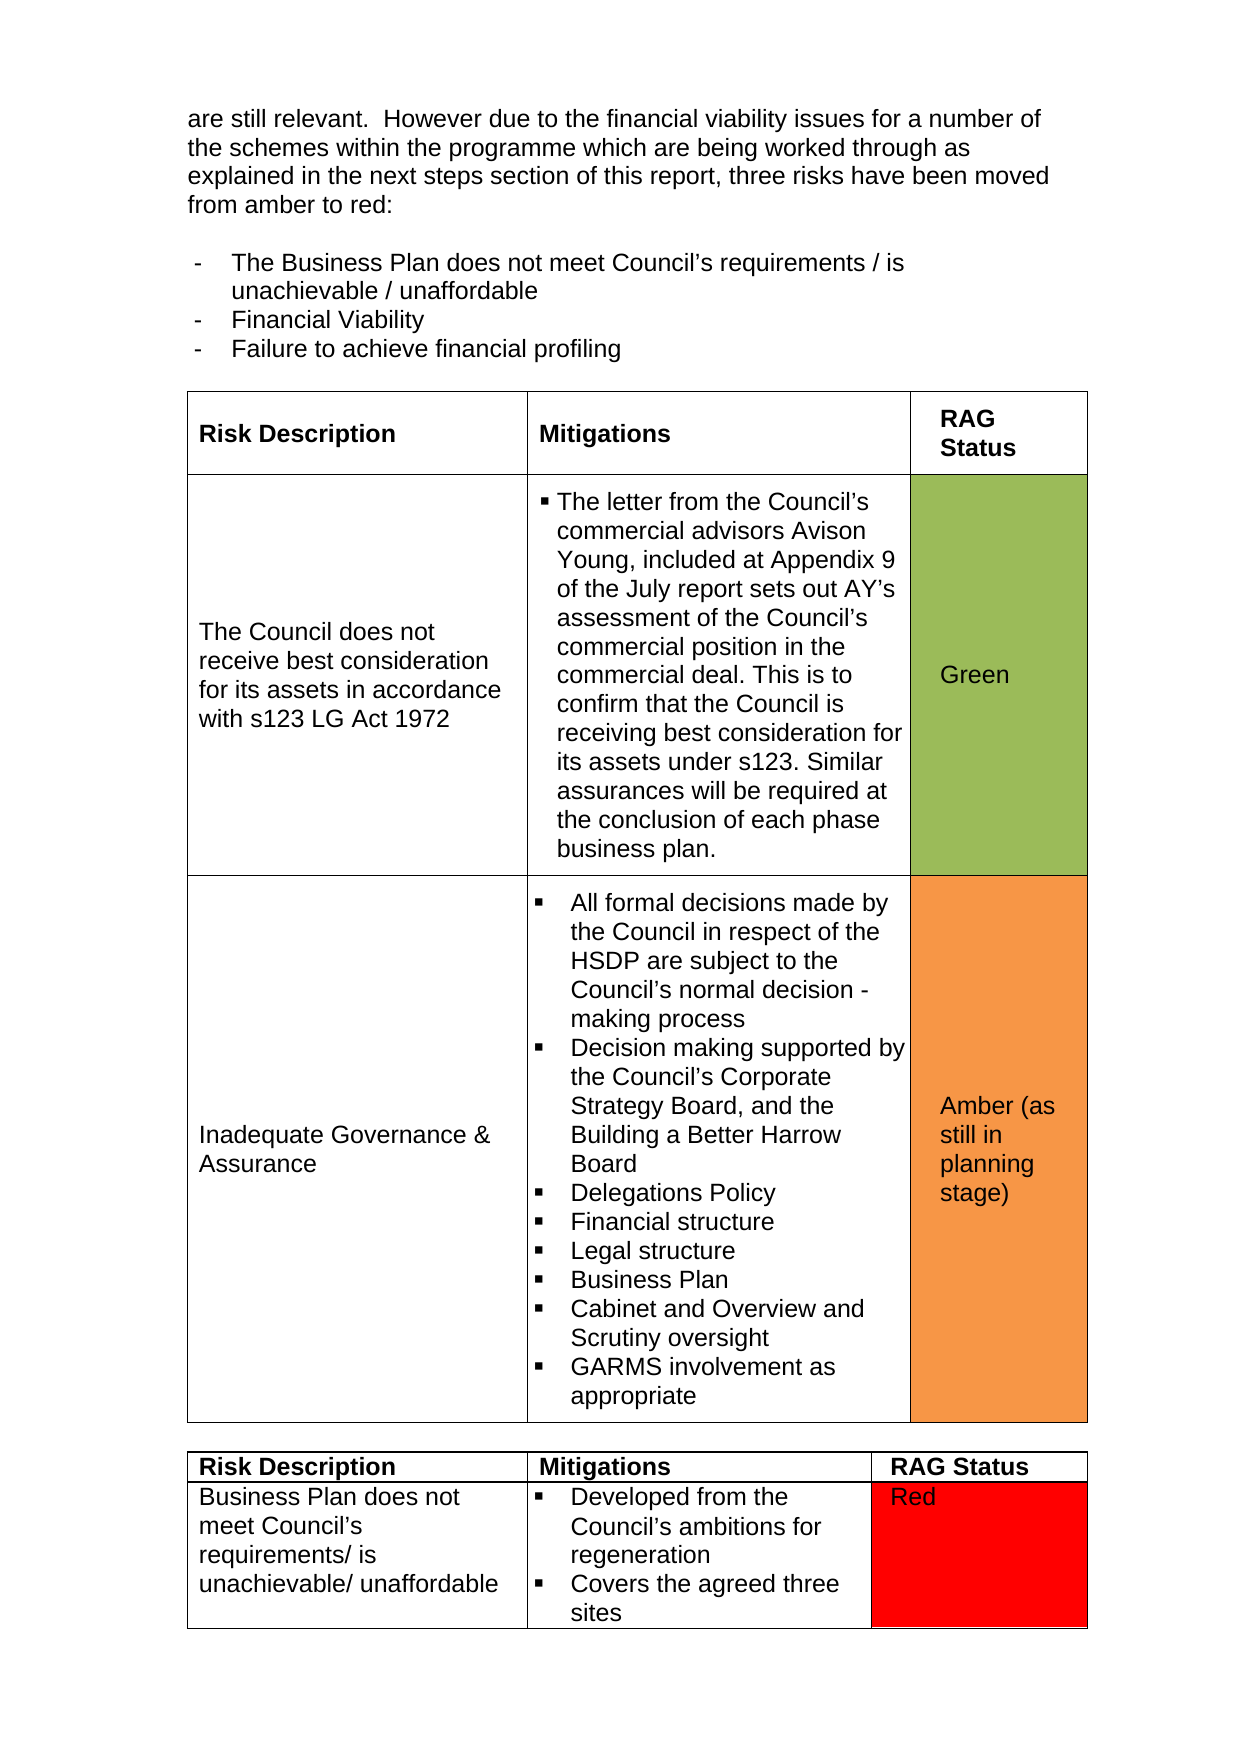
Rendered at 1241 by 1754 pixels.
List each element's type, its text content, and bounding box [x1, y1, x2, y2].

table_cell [188, 1483, 527, 1627]
list The Business Plan does not meet Council’s requirements / is unachievable / unaffordable [194, 247, 1053, 305]
table_header Mitigations [528, 392, 910, 474]
table_cell Amber (as still in planning stage) [911, 876, 1087, 1422]
list Failure to achieve financial profiling [194, 334, 1053, 362]
table_header RAG Status [911, 392, 1087, 474]
table_cell Green [911, 475, 1087, 875]
table_header Risk Description [188, 392, 527, 474]
table_header Mitigations [528, 1453, 871, 1481]
table_cell All formal decisions made by the Council in respect of the HSDP are subject to the Council’s normal decision -making process Decision making supported by the Council’s Corporate Strategy Board, and the Building a Better Harrow Board Delegations Policy Financial structure Legal structure Business Plan Cabinet and Overview and Scrutiny oversight GARMS involvement as appropriate [528, 876, 910, 1422]
table_cell The letter from the Council’s commercial advisors Avison Young, included at Appendix 9 of the July report sets out AY’s assessment of the Council’s commercial position in the commercial deal. This is to confirm that the Council is receiving best consideration for its assets under s123. Similar assurances will be required at the conclusion of each phase business plan. [528, 475, 910, 875]
table_cell Red [872, 1483, 1087, 1627]
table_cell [528, 1483, 871, 1627]
list Financial Viability [194, 305, 1053, 334]
table_header Risk Description [188, 1453, 527, 1481]
table_header RAG Status [872, 1453, 1087, 1481]
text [187, 104, 1053, 219]
table_cell The Council does not receive best consideration for its assets in accordance with s123 LG Act 1972 [188, 475, 527, 875]
table_cell Inadequate Governance & Assurance [188, 876, 527, 1422]
